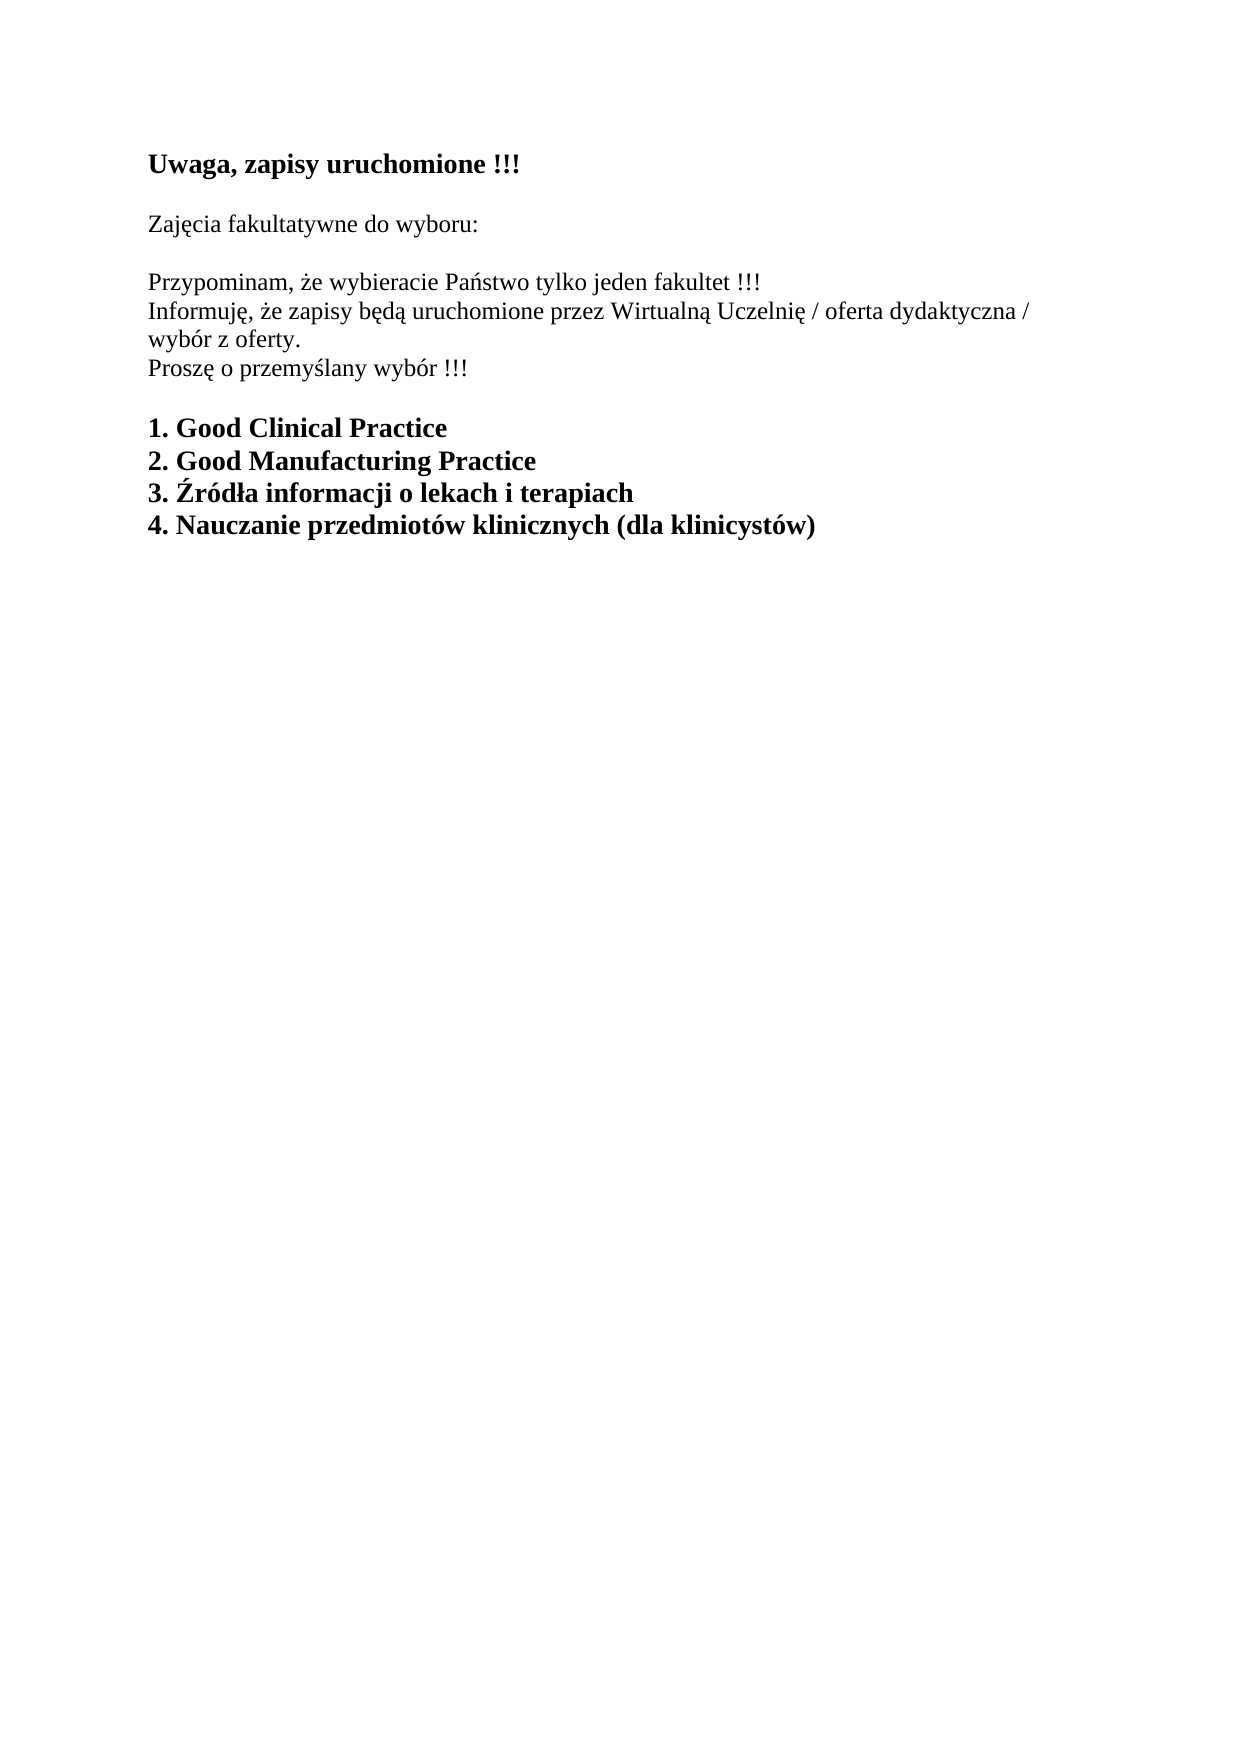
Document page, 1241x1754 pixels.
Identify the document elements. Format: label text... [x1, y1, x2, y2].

text Przypominam, że wybieracie Państwo tylko jeden fakultet !!! Informuję, że zapisy będą uruchomione przez Wirtualną Uczelnię / oferta dydaktyczna / wybór z oferty. Proszę o przemyślany wybór !!! [148, 267, 1093, 382]
text 1. Good Clinical Practice 2. Good Manufacturing Practice 3. Źródła informacji o lekach i terapiach 4. Nauczanie przedmiotów klinicznych (dla klinicystów) [148, 411, 1093, 541]
text Zajęcia fakultatywne do wyboru: [148, 209, 1093, 238]
text Uwaga, zapisy uruchomione !!! [148, 148, 1093, 180]
